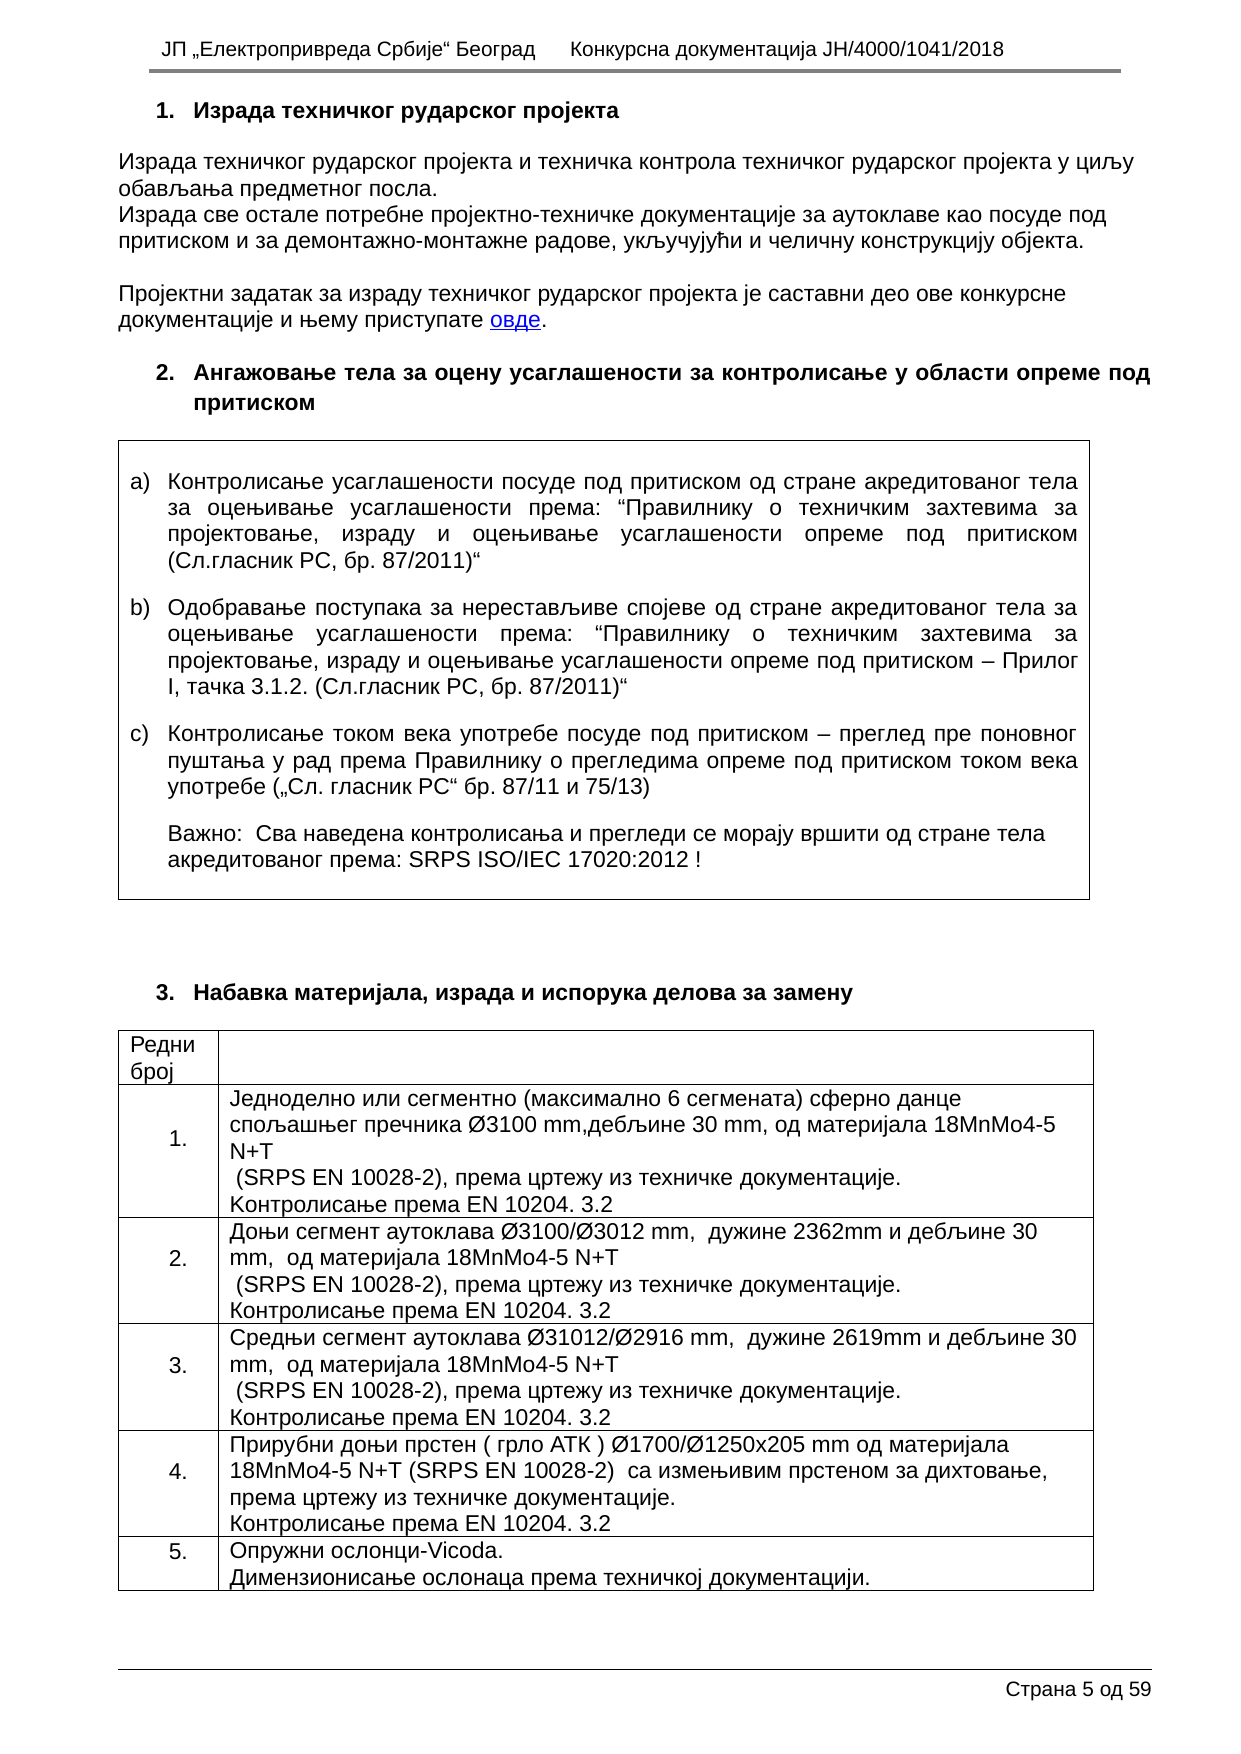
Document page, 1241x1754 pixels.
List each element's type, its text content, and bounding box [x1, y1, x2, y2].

list Ангажовање тела за оцену усаглашености за контролисање у области опреме под притиском [156, 359, 1152, 416]
text Израда техничког рударског пројекта и техничка контрола техничког рударског пројекта у циљу обављања предметног посла. [118, 148, 1152, 201]
table_cell [119, 1537, 218, 1590]
text Израда све остале потребне пројектно-техничке документације за аутоклаве као посуде под притиском и за демонтажно-монтажне радове, укључујући и челичну конструкцију објекта. [118, 201, 1152, 254]
table_cell [119, 1218, 218, 1323]
table_header Редни број [119, 1031, 218, 1084]
table_cell [119, 1324, 218, 1430]
table_cell [119, 1431, 218, 1536]
table_cell Средњи сегмент аутоклава Ø31012/Ø2916 mm, дужине 2619mm и дебљине 30 mm, од материјала 18MnMo4-5 N+T (SRPS EN 10028-2), према цртежу из техничке документације. Контролисање према EN 10204. 3.2 [219, 1324, 1093, 1430]
list Набавка материјала, израда и испорука делова за замену [156, 979, 1152, 1006]
table_cell Опружни ослонци-Vicoda. Димензионисање ослонаца према техничкој документацији. [219, 1537, 1093, 1590]
list Израда техничког рударског пројекта [156, 97, 1152, 123]
text Пројектни задатак за израду техничког рударског пројекта је саставни део ове конкурсне документације и њему приступате овде. [118, 280, 1152, 333]
table_cell [119, 1085, 218, 1217]
table_cell Једноделно или сегментно (максимално 6 сегмената) сферно данце спољашњег пречника Ø3100 mm,дебљине 30 mm, од материјала 18MnMo4-5 N+T (SRPS EN 10028-2), према цртежу из техничке документације. Koнтролисање према EN 10204. 3.2 [219, 1085, 1093, 1217]
table_header Контролисање усаглашености посуде под притиском од стране акредитованог тела за оцењивање усаглашености према: “Правилнику о техничким захтевима за пројектовање, израду и оцењивање усаглашености опреме под притиском (Сл.гласник РС, бр. 87/2011)“ Одобравање поступака за нерестављиве спојеве од стране акредитованог тела за оцењивање усаглашености према: “Правилнику о техничким захтевима за пројектовање, израду и оцењивање усаглашености опреме под притиском – Прилог I, тачка 3.1.2. (Сл.гласник РС, бр. 87/2011)“ Контролисање током века употребе посуде под притиском – преглед пре поновног пуштања у рад према Правилнику о прегледима опреме под притиском током века употребе („Сл. гласник РС“ бр. 87/11 и 75/13) Важно: Сва наведена контролисања и прегледи се морају вршити од стране тела акредитованог према: SRPS ISO/IEC 17020:2012 ! [119, 441, 1089, 899]
table_header [219, 1031, 1093, 1084]
table_cell Прирубни доњи прстен ( грло АТК ) Ø1700/Ø1250x205 mm од материјала 18MnMo4-5 N+T (SRPS EN 10028-2) са измењивим прстеном за дихтовање, према цртежу из техничке документације. Контролисање према EN 10204. 3.2 [219, 1431, 1093, 1536]
table_cell Доњи сегмент аутоклава Ø3100/Ø3012 mm, дужине 2362mm и дебљине 30 mm, од материјала 18MnMo4-5 N+T (SRPS EN 10028-2), према цртежу из техничке документације. Контролисање према EN 10204. 3.2 [219, 1218, 1093, 1323]
